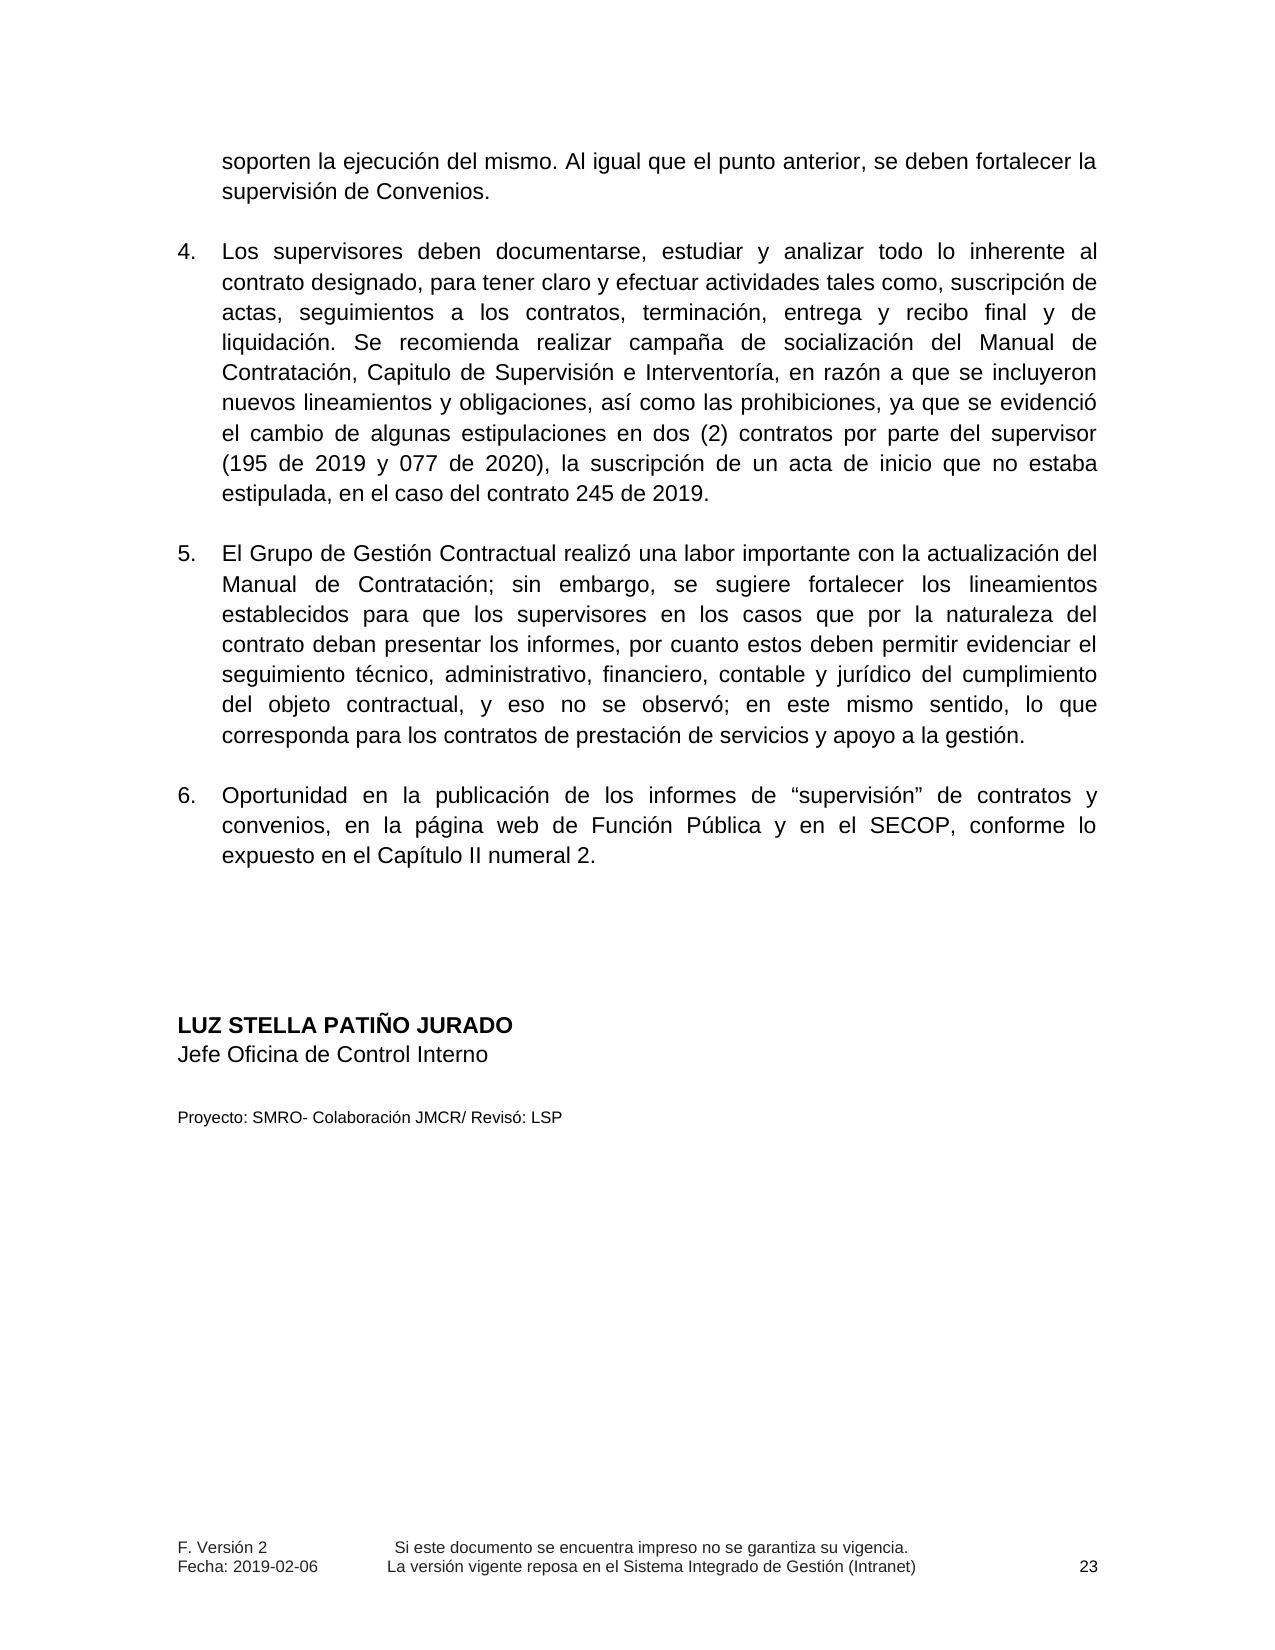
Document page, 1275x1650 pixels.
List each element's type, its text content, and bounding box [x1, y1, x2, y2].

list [177, 148, 1098, 204]
list Oportunidad en la publicación de los informes de “supervisión” de contratos y convenios, en la página web de Función Pública y en el SECOP, conforme lo expuesto en el Capítulo II numeral 2. [177, 782, 1098, 869]
text Proyecto: SMRO- Colaboración JMCR/ Revisó: LSP [177, 1108, 1098, 1127]
text Jefe Oficina de Control Interno [177, 1041, 1098, 1067]
list Los supervisores deben documentarse, estudiar y analizar todo lo inherente al contrato designado, para tener claro y efectuar actividades tales como, suscripción de actas, seguimientos a los contratos, terminación, entrega y recibo final y de liquidación. Se recomienda realizar campaña de socialización del Manual de Contratación, Capitulo de Supervisión e Interventoría, en razón a que se incluyeron nuevos lineamientos y obligaciones, así como las prohibiciones, ya que se evidenció el cambio de algunas estipulaciones en dos (2) contratos por parte del supervisor (195 de 2019 y 077 de 2020), la suscripción de un acta de inicio que no estaba estipulada, en el caso del contrato 245 de 2019. [177, 238, 1098, 506]
list El Grupo de Gestión Contractual realizó una labor importante con la actualización del Manual de Contratación; sin embargo, se sugiere fortalecer los lineamientos establecidos para que los supervisores en los casos que por la naturaleza del contrato deban presentar los informes, por cuanto estos deben permitir evidenciar el seguimiento técnico, administrativo, financiero, contable y jurídico del cumplimiento del objeto contractual, y eso no se observó; en este mismo sentido, lo que corresponda para los contratos de prestación de servicios y apoyo a la gestión. [177, 540, 1098, 748]
text LUZ STELLA PATIÑO JURADO [177, 1012, 1098, 1038]
